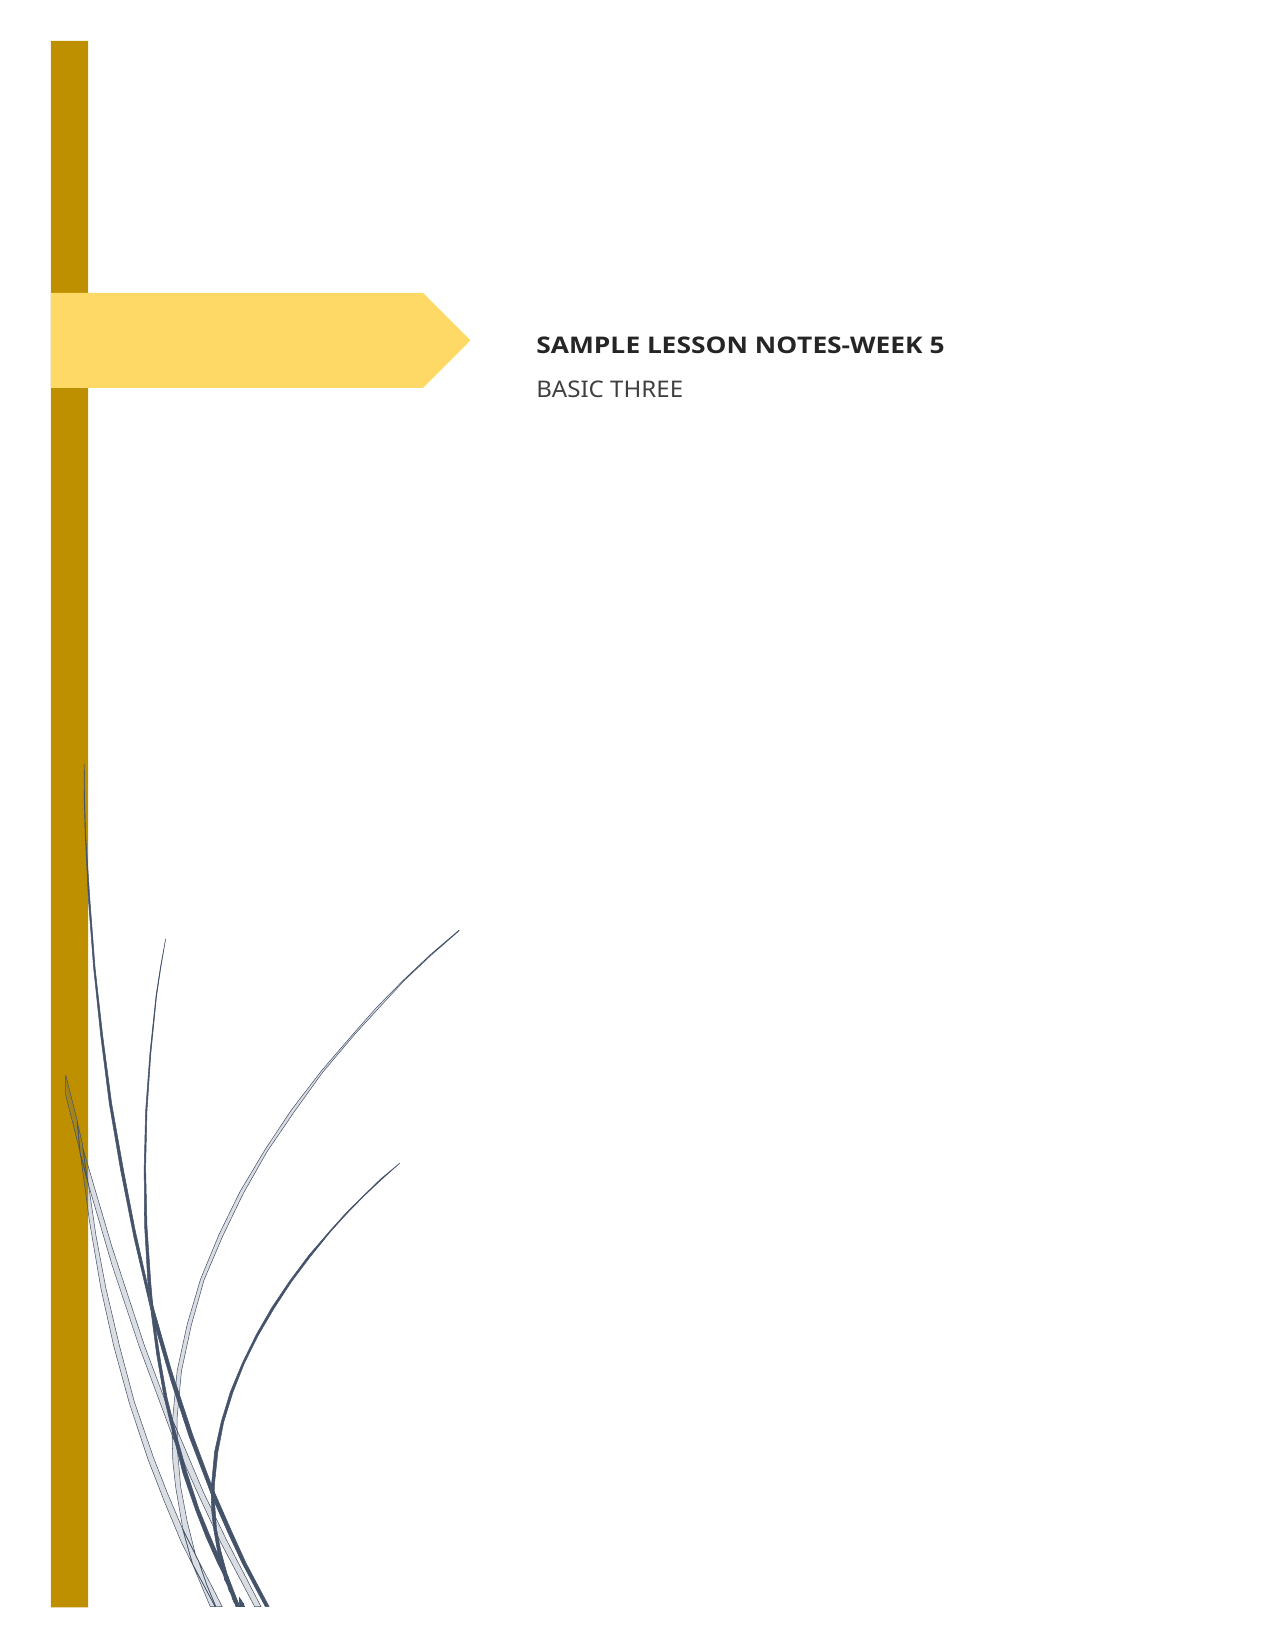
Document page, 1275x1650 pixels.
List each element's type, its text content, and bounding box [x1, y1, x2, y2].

subtitle SAMPLE LESSON NOTES-WEEK 5 [536, 329, 1185, 361]
picture [224, 1581, 238, 1607]
text BASIC THREE [536, 373, 1185, 404]
picture [240, 1576, 245, 1585]
picture [229, 1576, 245, 1607]
